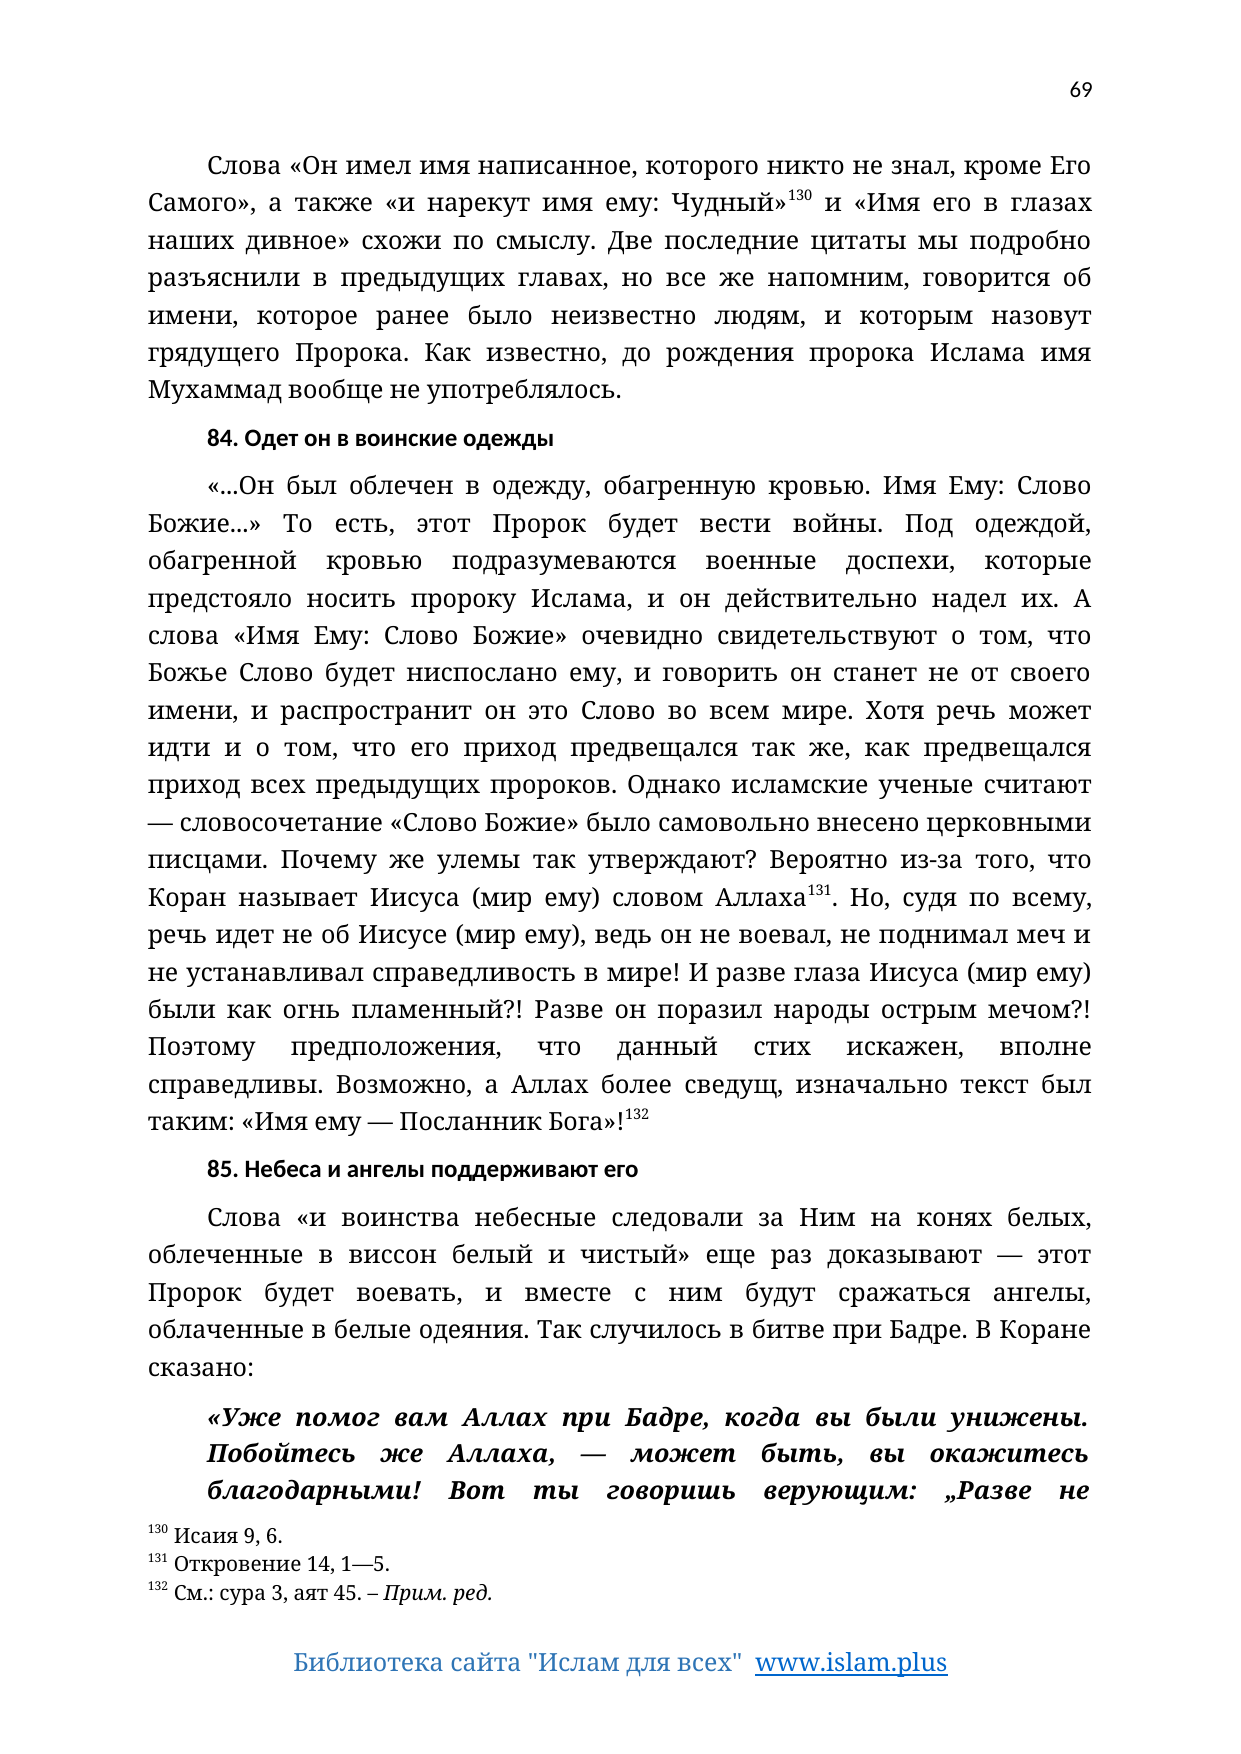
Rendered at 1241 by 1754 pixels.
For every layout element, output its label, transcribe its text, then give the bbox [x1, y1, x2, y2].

text «...Он был облечен в одежду, обагренную кровью. Имя Ему: Слово Божие...» То есть, этот Пророк будет вести войны. Под одеждой, обагренной кровью подразумеваются военные доспехи, которые предстояло носить пророку Ислама, и он действительно надел их. А слова «Имя Ему: Слово Божие» очевидно свидетельствуют о том, что Божье Слово будет ниспослано ему, и говорить он станет не от своего имени, и распространит он это Слово во всем мире. Хотя речь может идти и о том, что его приход предвещался так же, как предвещался приход всех предыдущих пророков. Однако исламские ученые считают — словосочетание «Слово Божие» было самовольно внесено церковными писцами. Почему же улемы так утверждают? Вероятно из-за того, что Коран называет Иисуса (мир ему) словом Аллаха. Но, судя по всему, речь идет не об Иисусе (мир ему), ведь он не воевал, не поднимал меч и не устанавливал справедливость в мире! И разве глаза Иисуса (мир ему) были как огнь пламенный?! Разве он поразил народы острым мечом?! Поэтому предположения, что данный стих искажен, вполне справедливы. Возможно, а Аллах более сведущ, изначально текст был таким: «Имя ему — Посланник Бога»! [148, 468, 1092, 1138]
text Слова «и воинства небесные следовали за Ним на конях белых, облеченные в виссон белый и чистый» еще раз доказывают — этот Пророк будет воевать, и вместе с ним будут сражаться ангелы, облаченные в белые одеяния. Так случилось в битве при Бадре. В Коране сказано: [148, 1200, 1092, 1383]
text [207, 1399, 1092, 1507]
subtitle 85. Небеса и ангелы поддерживают его [148, 1154, 1092, 1184]
subtitle 84. Одет он в воинские одежды [148, 422, 1092, 452]
text Слова «Он имел имя написанное, которого никто не знал, кроме Его Самого», а также «и нарекут имя ему: Чудный» и «Имя его в глазах наших дивное» схожи по смыслу. Две последние цитаты мы подробно разъяснили в предыдущих главах, но все же напомним, говорится об имени, которое ранее было неизвестно людям, и которым назовут грядущего Пророка. Как известно, до рождения пророка Ислама имя Мухаммад вообще не употреблялось. [148, 148, 1092, 406]
